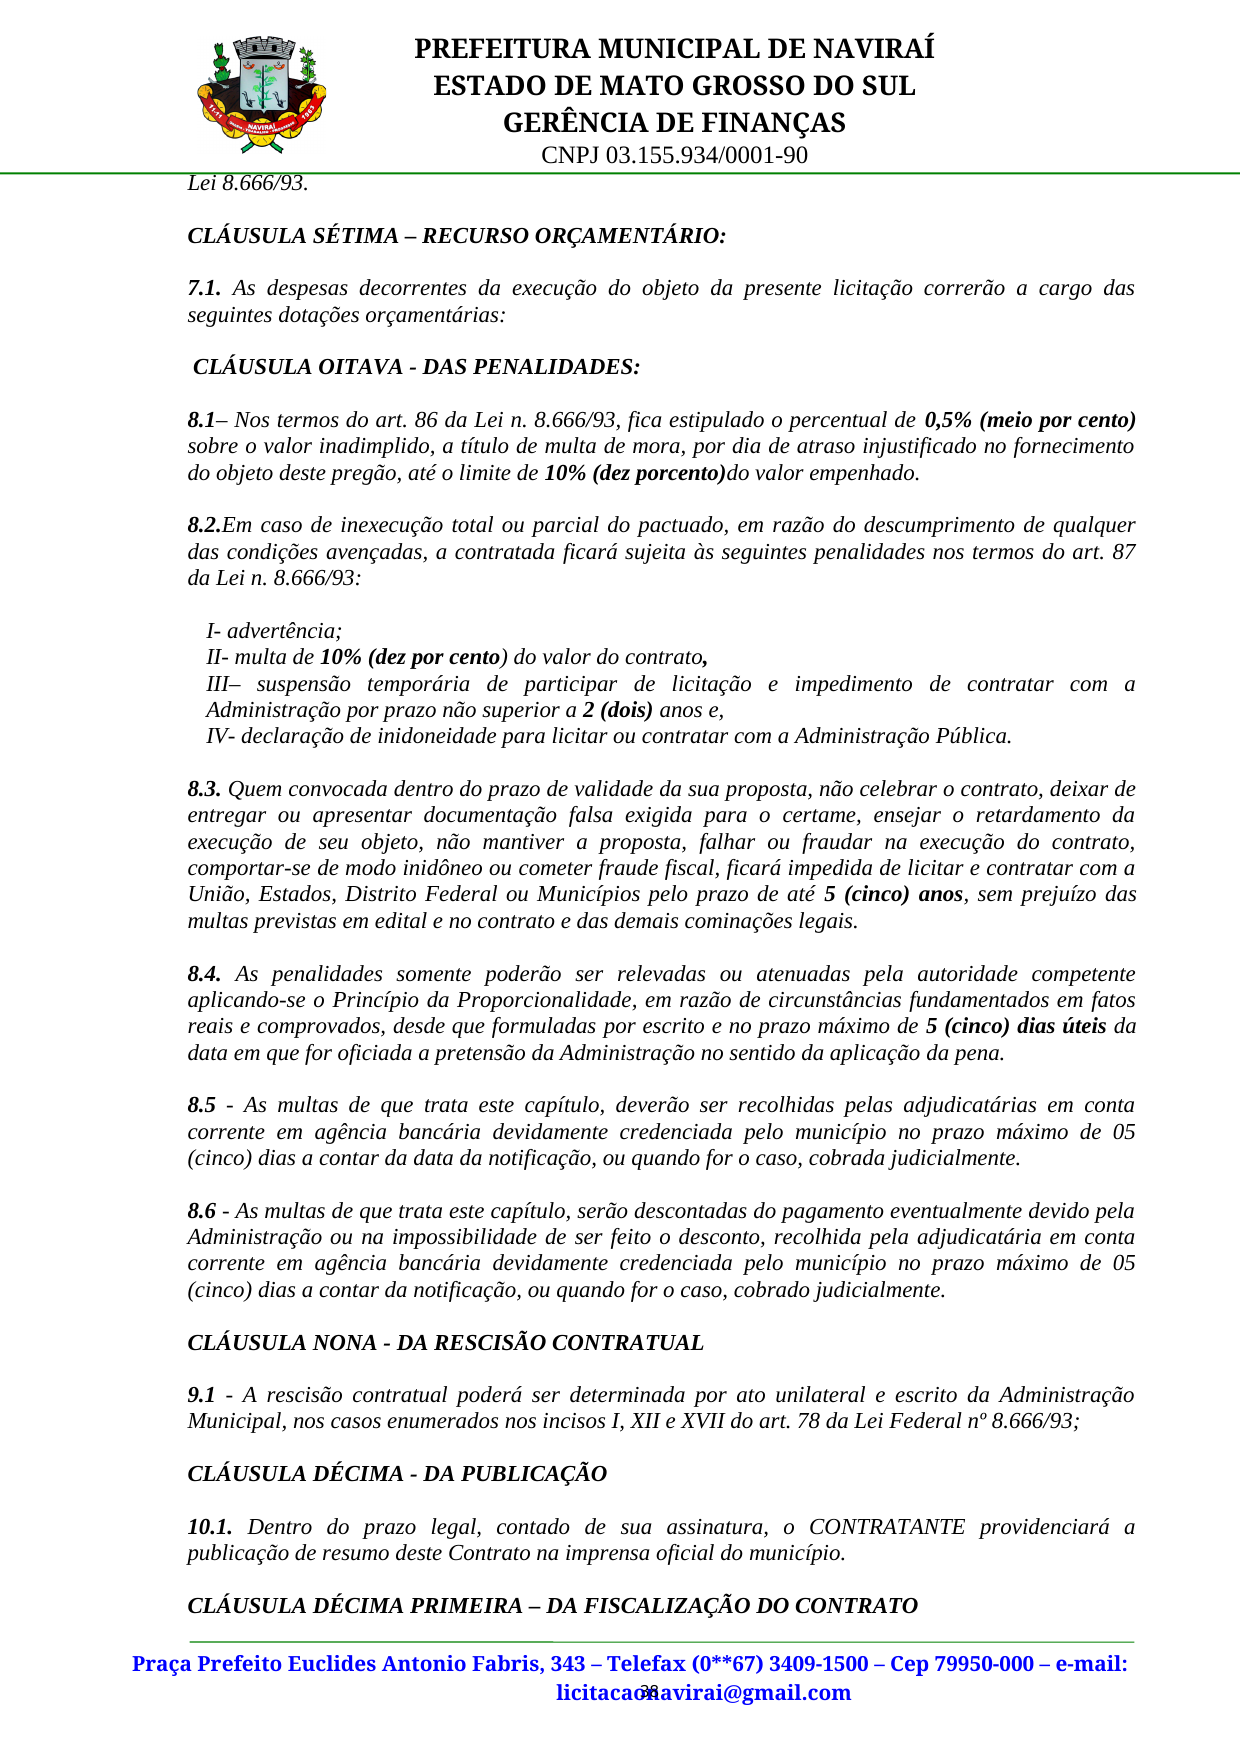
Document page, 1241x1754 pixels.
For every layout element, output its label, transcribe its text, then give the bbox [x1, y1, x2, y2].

text 8.3. Quem convocada dentro do prazo de validade da sua proposta, não celebrar o contrato, deixar de entregar ou apresentar documentação falsa exigida para o certame, ensejar o retardamento da execução de seu objeto, não mantiver a proposta, falhar ou fraudar na execução do contrato, comportar-se de modo inidôneo ou cometer fraude fiscal, ficará impedida de licitar e contratar com a União, Estados, Distrito Federal ou Municípios pelo prazo de até 5 (cinco) anos, sem prejuízo das multas previstas em edital e no contrato e das demais cominações legais. [187, 775, 1137, 933]
text 8.2.Em caso de inexecução total ou parcial do pactuado, em razão do descumprimento de qualquer das condições avençadas, a contratada ficará sujeita às seguintes penalidades nos termos do art. 87 da Lei n. 8.666/93: [187, 512, 1137, 591]
text 8.1– Nos termos do art. 86 da Lei n. 8.666/93, fica estipulado o percentual de 0,5% (meio por cento) sobre o valor inadimplido, a título de multa de mora, por dia de atraso injustificado no fornecimento do objeto deste pregão, até o limite de 10% (dez porcento)do valor empenhado. [187, 406, 1137, 485]
text 7.1. As despesas decorrentes da execução do objeto da presente licitação correrão a cargo das seguintes dotações orçamentárias: [187, 274, 1137, 327]
text 9.1 - A rescisão contratual poderá ser determinada por ato unilateral e escrito da Administração Municipal, nos casos enumerados nos incisos I, XII e XVII do art. 78 da Lei Federal nº 8.666/93; [187, 1381, 1137, 1434]
text I- advertência; [206, 617, 1137, 643]
text 8.4. As penalidades somente poderão ser relevadas ou atenuadas pela autoridade competente aplicando-se o Princípio da Proporcionalidade, em razão de circunstâncias fundamentados em fatos reais e comprovados, desde que formuladas por escrito e no prazo máximo de 5 (cinco) dias úteis da data em que for oficiada a pretensão da Administração no sentido da aplicação da pena. [187, 959, 1137, 1065]
text CLÁUSULA NONA - DA RESCISÃO CONTRATUAL [187, 1328, 1201, 1355]
text 10.1. Dentro do prazo legal, contado de sua assinatura, o CONTRATANTE providenciará a publicação de resumo deste Contrato na imprensa oficial do município. [187, 1513, 1137, 1566]
text CLÁUSULA OITAVA - DAS PENALIDADES: [187, 353, 1137, 380]
text III– suspensão temporária de participar de licitação e impedimento de contratar com a Administração por prazo não superior a 2 (dois) anos e, [206, 670, 1137, 722]
text 8.6 - As multas de que trata este capítulo, serão descontadas do pagamento eventualmente devido pela Administração ou na impossibilidade de ser feito o desconto, recolhida pela adjudicatária em conta corrente em agência bancária devidamente credenciada pelo município no prazo máximo de 05 (cinco) dias a contar da notificação, ou quando for o caso, cobrado judicialmente. [187, 1197, 1137, 1302]
text CLÁUSULA DÉCIMA PRIMEIRA – DA FISCALIZAÇÃO DO CONTRATO [187, 1592, 1201, 1618]
text 8.5 - As multas de que trata este capítulo, deverão ser recolhidas pelas adjudicatárias em conta corrente em agência bancária devidamente credenciada pelo município no prazo máximo de 05 (cinco) dias a contar da data da notificação, ou quando for o caso, cobrada judicialmente. [187, 1091, 1137, 1170]
text II- multa de 10% (dez por cento) do valor do contrato, [206, 643, 1137, 670]
text IV- declaração de inidoneidade para licitar ou contratar com a Administração Pública. [206, 722, 1137, 749]
picture [197, 36, 327, 154]
text CLÁUSULA DÉCIMA - DA PUBLICAÇÃO [187, 1460, 1201, 1487]
text CLÁUSULA SÉTIMA – RECURSO ORÇAMENTÁRIO: [187, 222, 1201, 248]
